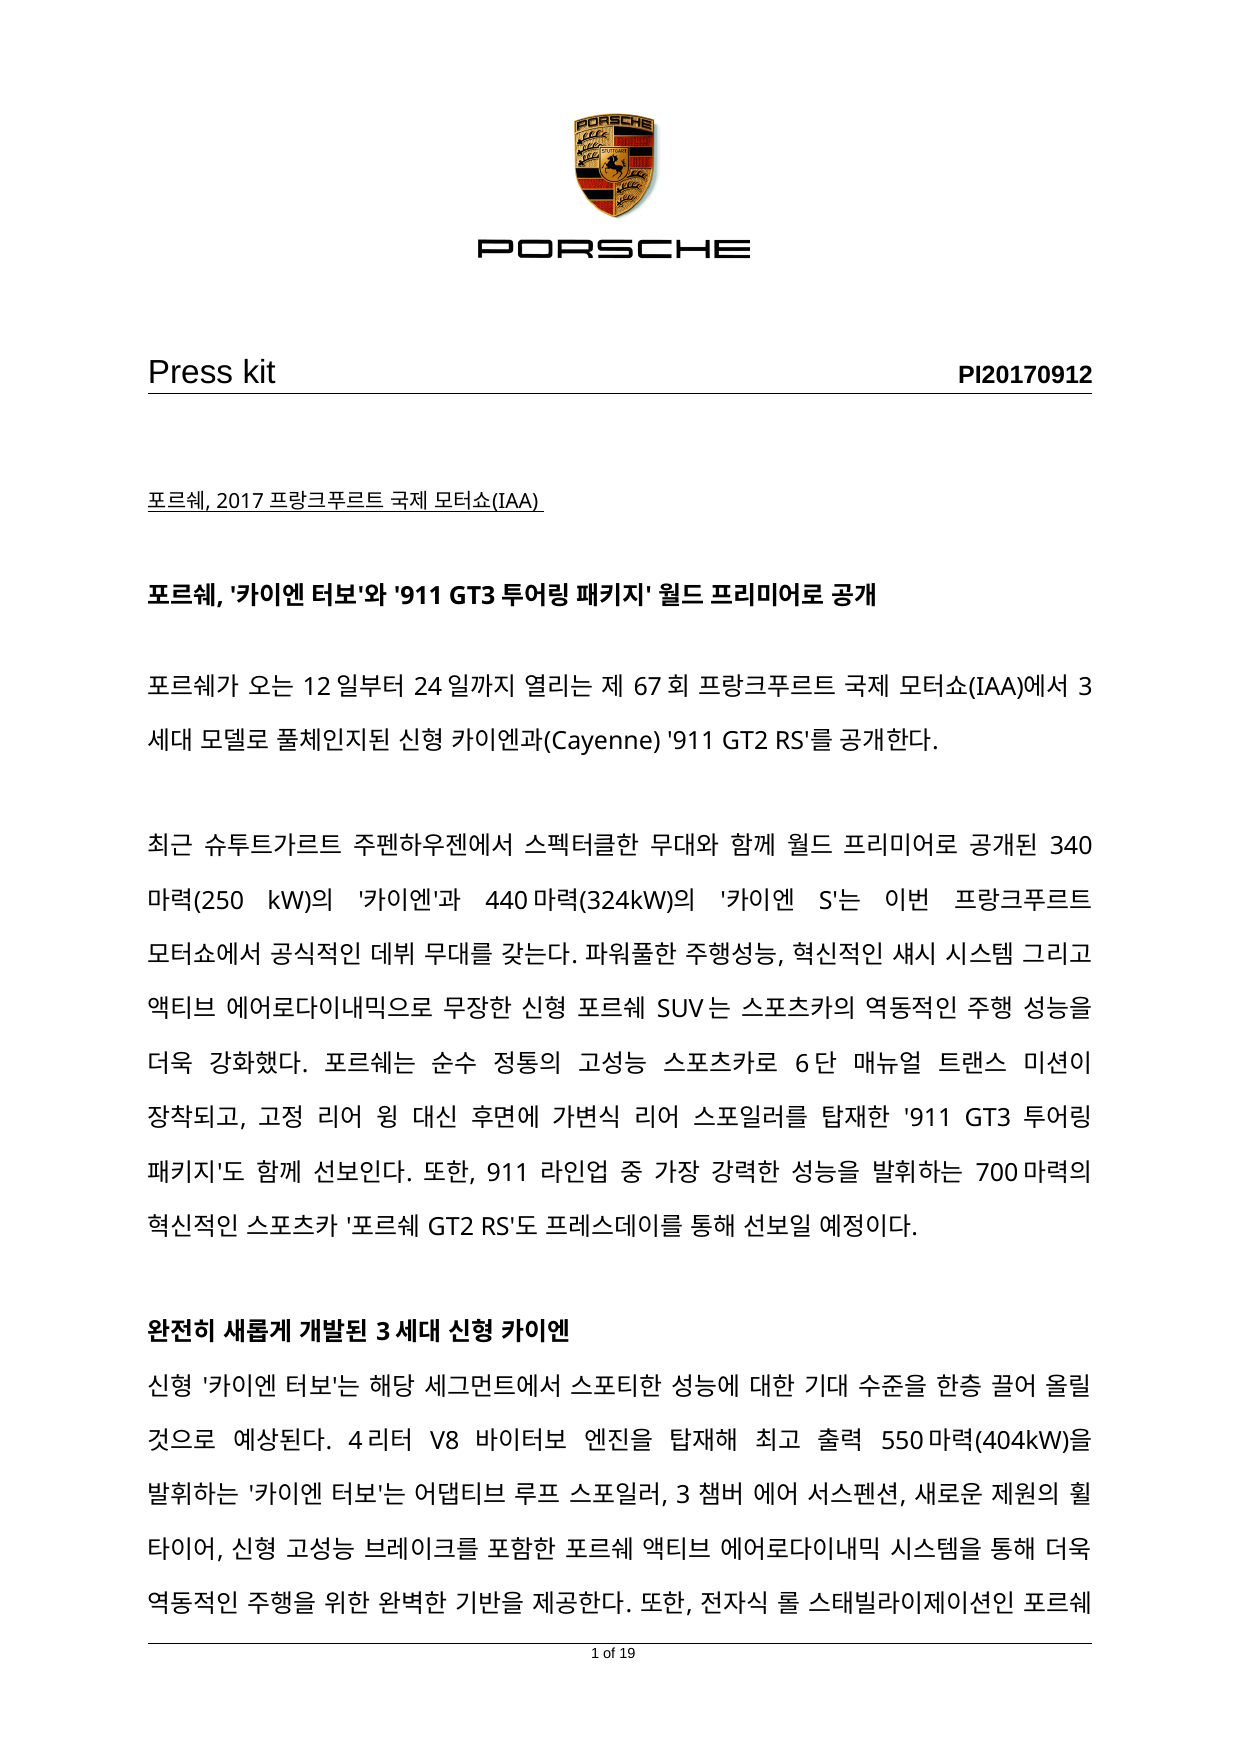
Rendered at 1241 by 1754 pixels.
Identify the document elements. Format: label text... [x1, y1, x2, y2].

text 포르쉐, '카이엔 터보'와 '911 GT3 투어링 패키지' 월드 프리미어로 공개 [148, 575, 1092, 612]
text 최근 슈투트가르트 주펜하우젠에서 스펙터클한 무대와 함께 월드 프리미어로 공개된 340마력(250 kW)의 '카이엔'과 440마력(324kW)의 '카이엔 S'는 이번 프랑크푸르트 모터쇼에서 공식적인 데뷔 무대를 갖는다. 파워풀한 주행성능, 혁신적인 섀시 시스템 그리고 액티브 에어로다이내믹으로 무장한 신형 포르쉐 SUV는 스포츠카의 역동적인 주행 성능을 더욱 강화했다. 포르쉐는 순수 정통의 고성능 스포츠카로 6단 매뉴얼 트랜스 미션이 장착되고, 고정 리어 윙 대신 후면에 가변식 리어 스포일러를 탑재한 '911 GT3 투어링 패키지'도 함께 선보인다. 또한, 911 라인업 중 가장 강력한 성능을 발휘하는 700마력의 혁신적인 스포츠카 '포르쉐 GT2 RS'도 프레스데이를 통해 선보일 예정이다. [148, 826, 1092, 1243]
picture [477, 112, 750, 259]
text 포르쉐가 오는 12일부터 24일까지 열리는 제 67회 프랑크푸르트 국제 모터쇼(IAA)에서 3세대 모델로 풀체인지된 신형 카이엔과(Cayenne) '911 GT2 RS'를 공개한다. [148, 666, 1092, 757]
text 포르쉐, 2017 프랑크푸르트 국제 모터쇼(IAA) [148, 484, 1092, 515]
text 완전히 새롭게 개발된 3세대 신형 카이엔 [148, 1312, 1092, 1348]
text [148, 1366, 1092, 1620]
